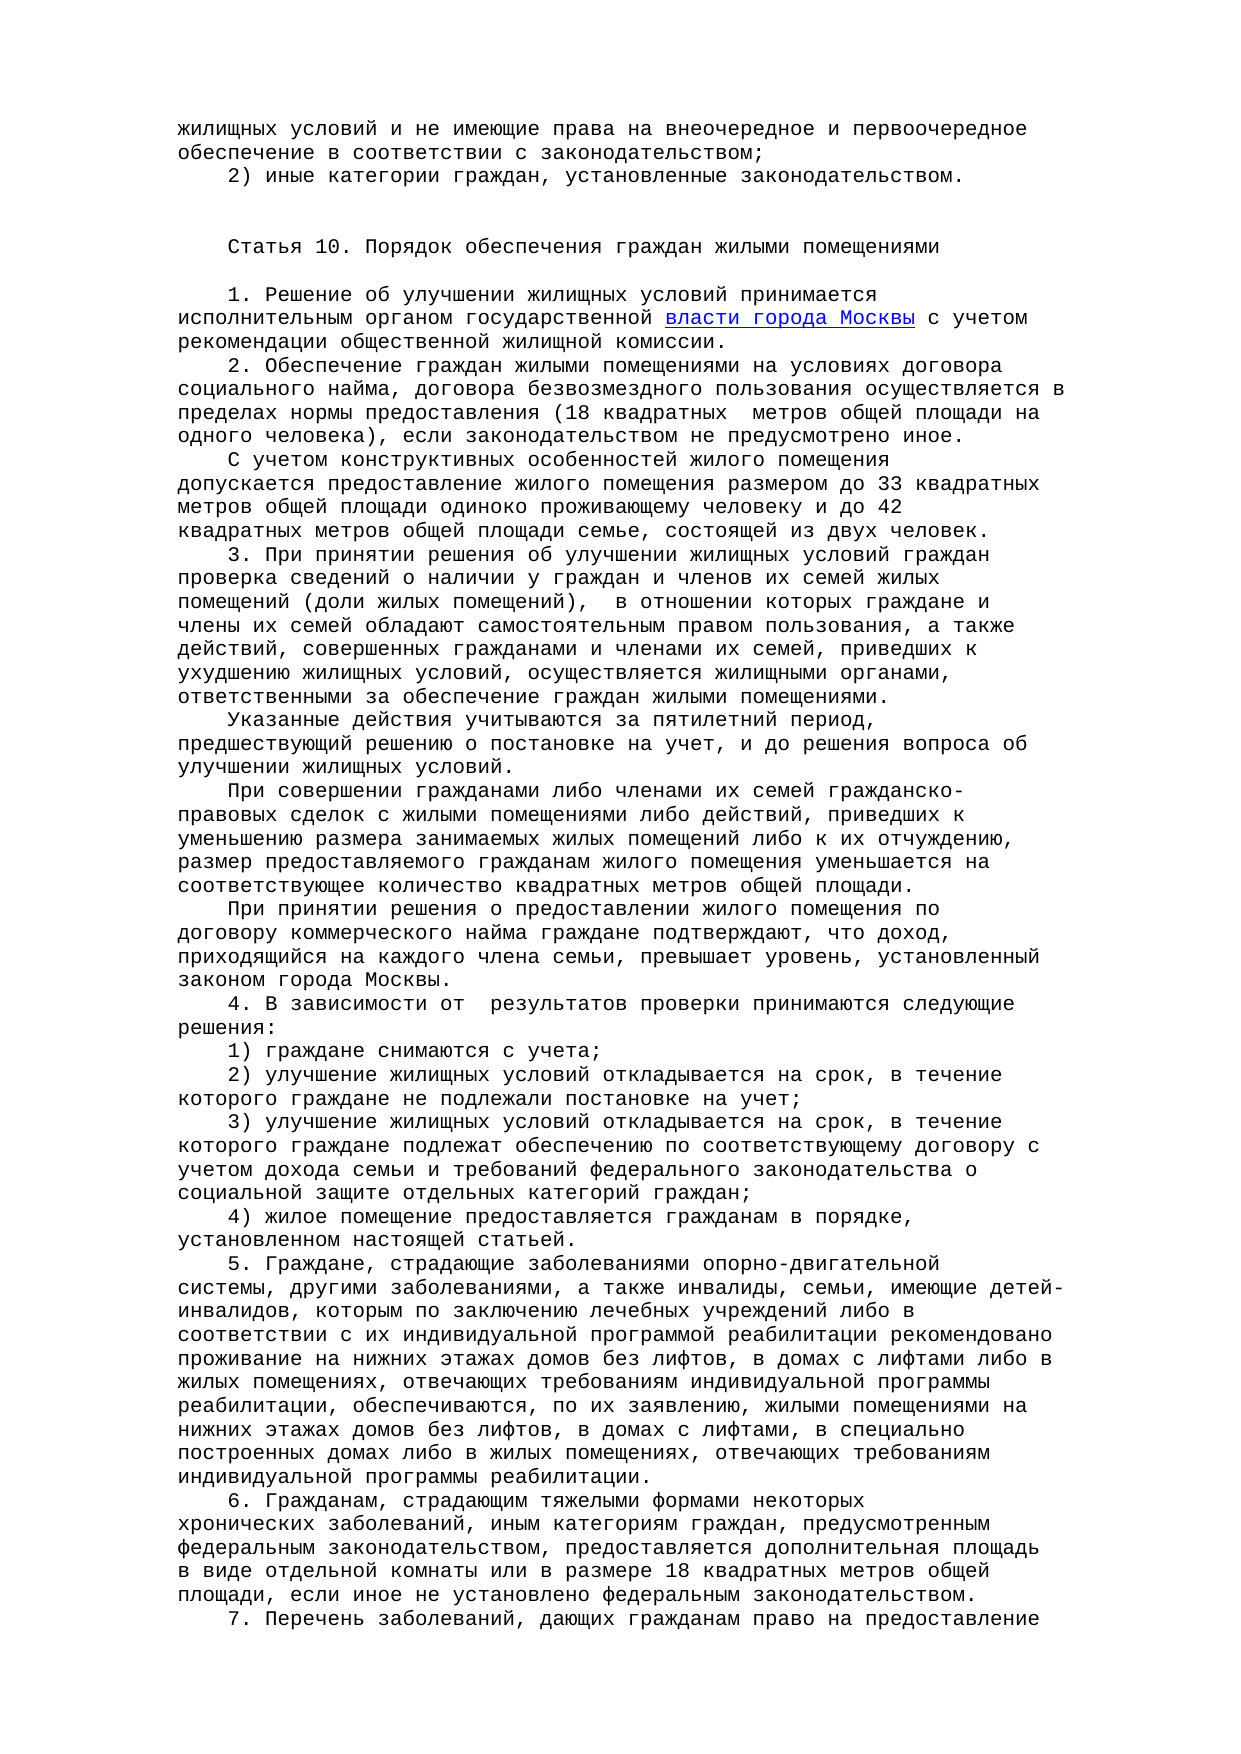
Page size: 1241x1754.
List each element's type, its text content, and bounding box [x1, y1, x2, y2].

text законом города Москвы. [177, 969, 1152, 993]
text обеспечение в соответствии с законодательством; [177, 142, 1152, 165]
text члены их семей обладают самостоятельным правом пользования, а также [177, 615, 1152, 638]
text решения: [177, 1017, 1152, 1040]
text инвалидов, которым по заключению лечебных учреждений либо в [177, 1300, 1152, 1324]
text уменьшению размера занимаемых жилых помещений либо к их отчуждению, [177, 827, 1152, 851]
text квадратных метров общей площади семье, состоящей из двух человек. [177, 520, 1152, 544]
text исполнительным органом государственной власти города Москвы с учетом [177, 307, 1152, 331]
text 7. Перечень заболеваний, дающих гражданам право на предоставление [177, 1608, 1152, 1631]
text которого граждане не подлежали постановке на учет; [177, 1088, 1152, 1111]
text правовых сделок с жилыми помещениями либо действий, приведших к [177, 804, 1152, 827]
text пределах нормы предоставления (18 квадратных метров общей площади на [177, 402, 1152, 426]
text жилищных условий и не имеющие права на внеочередное и первоочередное [177, 118, 1152, 142]
text хронических заболеваний, иным категориям граждан, предусмотренным [177, 1513, 1152, 1537]
text Статья 10. Порядок обеспечения граждан жилыми помещениями [177, 236, 1152, 260]
text действий, совершенных гражданами и членами их семей, приведших к [177, 638, 1152, 662]
text помещений (доли жилых помещений), в отношении которых граждане и [177, 591, 1152, 615]
text проверка сведений о наличии у граждан и членов их семей жилых [177, 567, 1152, 591]
text построенных домах либо в жилых помещениях, отвечающих требованиям [177, 1442, 1152, 1466]
text социальной защите отдельных категорий граждан; [177, 1182, 1152, 1206]
text 4) жилое помещение предоставляется гражданам в порядке, [177, 1206, 1152, 1229]
text приходящийся на каждого члена семьи, превышает уровень, установленный [177, 946, 1152, 969]
text 2) иные категории граждан, установленные законодательством. [177, 165, 1152, 189]
text проживание на нижних этажах домов без лифтов, в домах с лифтами либо в [177, 1348, 1152, 1371]
text одного человека), если законодательством не предусмотрено иное. [177, 426, 1152, 449]
text системы, другими заболеваниями, а также инвалиды, семьи, имеющие детей- [177, 1277, 1152, 1300]
text 4. В зависимости от результатов проверки принимаются следующие [177, 993, 1152, 1017]
text в виде отдельной комнаты или в размере 18 квадратных метров общей [177, 1561, 1152, 1584]
text соответствии с их индивидуальной программой реабилитации рекомендовано [177, 1324, 1152, 1348]
text 1. Решение об улучшении жилищных условий принимается [177, 284, 1152, 307]
text федеральным законодательством, предоставляется дополнительная площадь [177, 1537, 1152, 1561]
text индивидуальной программы реабилитации. [177, 1466, 1152, 1489]
text предшествующий решению о постановке на учет, и до решения вопроса об [177, 733, 1152, 757]
text площади, если иное не установлено федеральным законодательством. [177, 1584, 1152, 1608]
text При совершении гражданами либо членами их семей гражданско- [177, 780, 1152, 804]
text 3) улучшение жилищных условий откладывается на срок, в течение [177, 1111, 1152, 1135]
text социального найма, договора безвозмездного пользования осуществляется в [177, 378, 1152, 402]
text 5. Граждане, страдающие заболеваниями опорно-двигательной [177, 1253, 1152, 1277]
text улучшении жилищных условий. [177, 757, 1152, 780]
text 6. Гражданам, страдающим тяжелыми формами некоторых [177, 1489, 1152, 1513]
text установленном настоящей статьей. [177, 1229, 1152, 1253]
text соответствующее количество квадратных метров общей площади. [177, 875, 1152, 898]
text ответственными за обеспечение граждан жилыми помещениями. [177, 686, 1152, 709]
text 2. Обеспечение граждан жилыми помещениями на условиях договора [177, 354, 1152, 378]
text реабилитации, обеспечиваются, по их заявлению, жилыми помещениями на [177, 1395, 1152, 1419]
text жилых помещениях, отвечающих требованиям индивидуальной программы [177, 1371, 1152, 1395]
text метров общей площади одиноко проживающему человеку и до 42 [177, 496, 1152, 520]
text 2) улучшение жилищных условий откладывается на срок, в течение [177, 1064, 1152, 1088]
text Указанные действия учитываются за пятилетний период, [177, 709, 1152, 733]
text которого граждане подлежат обеспечению по соответствующему договору с [177, 1135, 1152, 1158]
text договору коммерческого найма граждане подтверждают, что доход, [177, 922, 1152, 946]
text нижних этажах домов без лифтов, в домах с лифтами, в специально [177, 1419, 1152, 1442]
text 1) граждане снимаются с учета; [177, 1040, 1152, 1064]
text рекомендации общественной жилищной комиссии. [177, 331, 1152, 354]
text С учетом конструктивных особенностей жилого помещения [177, 449, 1152, 473]
text допускается предоставление жилого помещения размером до 33 квадратных [177, 473, 1152, 496]
text 3. При принятии решения об улучшении жилищных условий граждан [177, 544, 1152, 567]
text размер предоставляемого гражданам жилого помещения уменьшается на [177, 851, 1152, 875]
text учетом дохода семьи и требований федерального законодательства о [177, 1158, 1152, 1182]
text При принятии решения о предоставлении жилого помещения по [177, 898, 1152, 922]
text ухудшению жилищных условий, осуществляется жилищными органами, [177, 662, 1152, 686]
